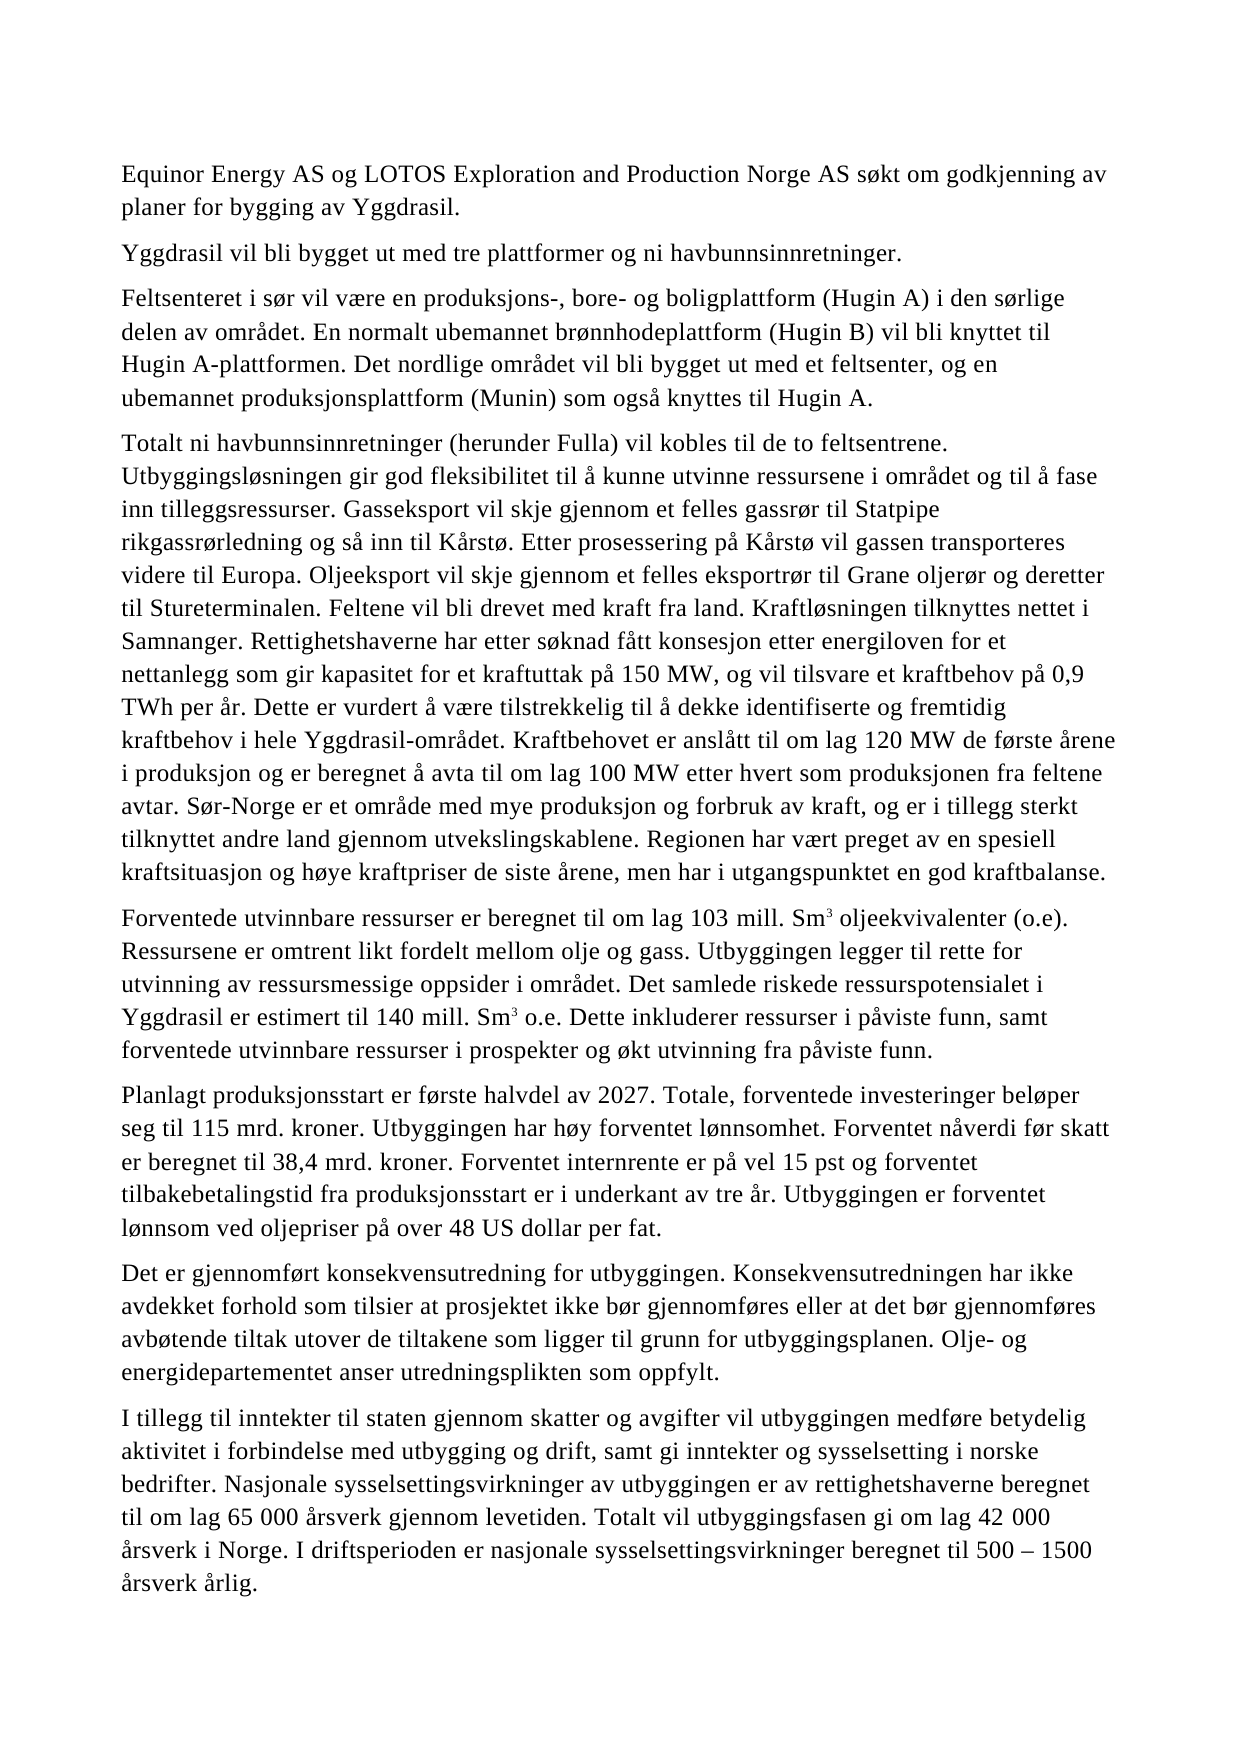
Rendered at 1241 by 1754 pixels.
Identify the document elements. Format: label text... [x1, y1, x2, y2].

text Yggdrasil vil bli bygget ut med tre plattformer og ni havbunnsinnretninger. [121, 238, 1119, 267]
text Feltsenteret i sør vil være en produksjons-, bore- og boligplattform (Hugin A) i den sørlige delen av området. En normalt ubemannet brønnhodeplattform (Hugin B) vil bli knyttet til Hugin A-plattformen. Det nordlige området vil bli bygget ut med et feltsenter, og en ubemannet produksjonsplattform (Munin) som også knyttes til Hugin A. [121, 283, 1119, 411]
text Det er gjennomført konsekvensutredning for utbyggingen. Konsekvensutredningen har ikke avdekket forhold som tilsier at prosjektet ikke bør gjennomføres eller at det bør gjennomføres avbøtende tiltak utover de tiltakene som ligger til grunn for utbyggingsplanen. Olje- og energidepartementet anser utredningsplikten som oppfylt. [121, 1258, 1119, 1386]
text Forventede utvinnbare ressurser er beregnet til om lag 103 mill. Sm3 oljeekvivalenter (o.e). Ressursene er omtrent likt fordelt mellom olje og gass. Utbyggingen legger til rette for utvinning av ressursmessige oppsider i området. Det samlede riskede ressurspotensialet i Yggdrasil er estimert til 140 mill. Sm3 o.e. Dette inkluderer ressurser i påviste funn, samt forventede utvinnbare ressurser i prospekter og økt utvinning fra påviste funn. [121, 903, 1119, 1064]
text Totalt ni havbunnsinnretninger (herunder Fulla) vil kobles til de to feltsentrene. Utbyggingsløsningen gir god fleksibilitet til å kunne utvinne ressursene i området og til å fase inn tilleggsressurser. Gasseksport vil skje gjennom et felles gassrør til Statpipe rikgassrørledning og så inn til Kårstø. Etter prosessering på Kårstø vil gassen transporteres videre til Europa. Oljeeksport vil skje gjennom et felles eksportrør til Grane oljerør og deretter til Stureterminalen. Feltene vil bli drevet med kraft fra land. Kraftløsningen tilknyttes nettet i Samnanger. Rettighetshaverne har etter søknad fått konsesjon etter energiloven for et nettanlegg som gir kapasitet for et kraftuttak på 150 MW, og vil tilsvare et kraftbehov på 0,9 TWh per år. Dette er vurdert å være tilstrekkelig til å dekke identifiserte og fremtidig kraftbehov i hele Yggdrasil-området. Kraftbehovet er anslått til om lag 120 MW de første årene i produksjon og er beregnet å avta til om lag 100 MW etter hvert som produksjonen fra feltene avtar. Sør-Norge er et område med mye produksjon og forbruk av kraft, og er i tillegg sterkt tilknyttet andre land gjennom utvekslingskablene. Regionen har vært preget av en spesiell kraftsituasjon og høye kraftpriser de siste årene, men har i utgangspunktet en god kraftbalanse. [121, 428, 1119, 886]
text Planlagt produksjonsstart er første halvdel av 2027. Totale, forventede investeringer beløper seg til 115 mrd. kroner. Utbyggingen har høy forventet lønnsomhet. Forventet nåverdi før skatt er beregnet til 38,4 mrd. kroner. Forventet internrente er på vel 15 pst og forventet tilbakebetalingstid fra produksjonsstart er i underkant av tre år. Utbyggingen er forventet lønnsom ved oljepriser på over 48 US dollar per fat. [121, 1081, 1119, 1241]
text I tillegg til inntekter til staten gjennom skatter og avgifter vil utbyggingen medføre betydelig aktivitet i forbindelse med utbygging og drift, samt gi inntekter og sysselsetting i norske bedrifter. Nasjonale sysselsettingsvirkninger av utbyggingen er av rettighetshaverne beregnet til om lag 65 000 årsverk gjennom levetiden. Totalt vil utbyggingsfasen gi om lag 42 000 årsverk i Norge. I driftsperioden er nasjonale sysselsettingsvirkninger beregnet til 500 – 1500 årsverk årlig. [121, 1403, 1119, 1597]
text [121, 159, 1119, 221]
